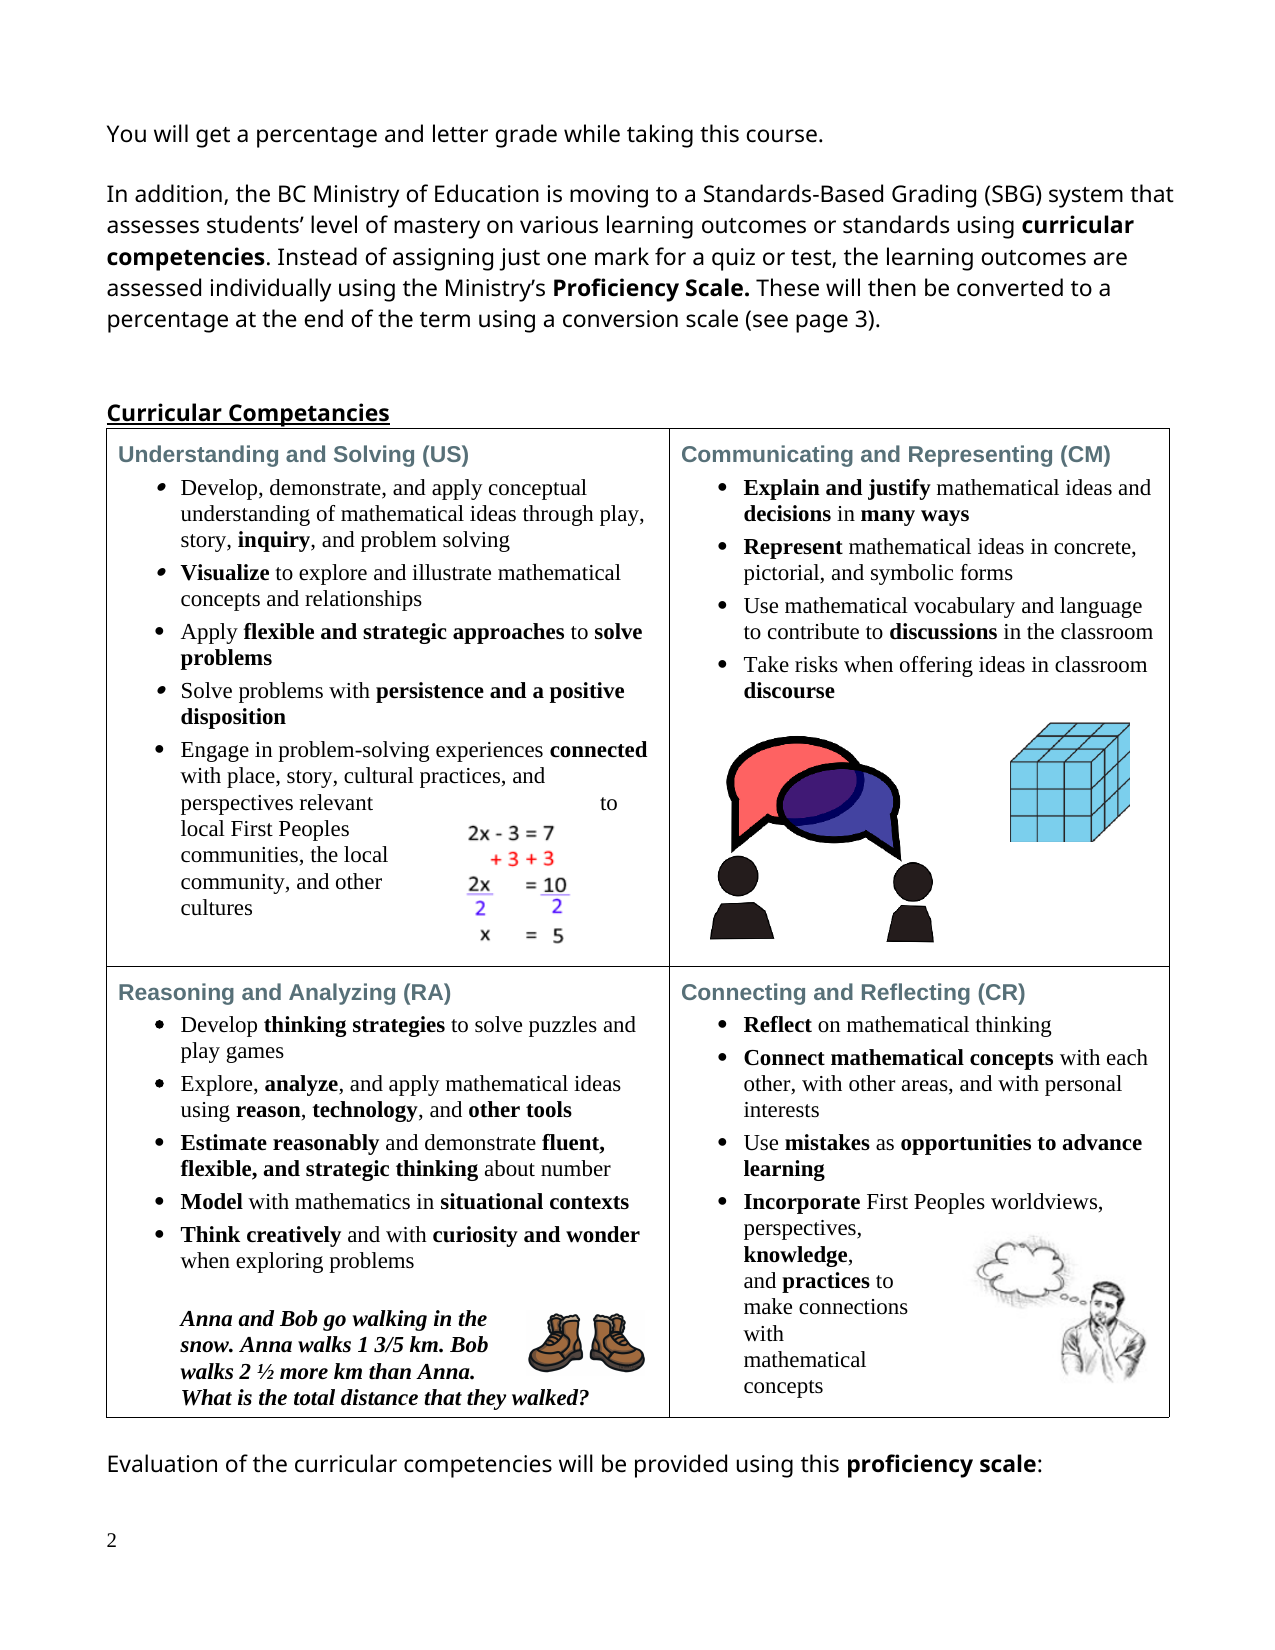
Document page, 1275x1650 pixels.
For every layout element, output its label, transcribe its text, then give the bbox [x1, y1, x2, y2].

text Evaluation of the curricular competencies will be provided using this proficiency scale: [106, 1448, 1169, 1480]
table_header Understanding and Solving (US) Develop, demonstrate, and apply conceptual understanding of mathematical ideas through play, story, inquiry, and problem solving Visualize to explore and illustrate mathematical concepts and relationships Apply flexible and strategic approaches to solve problems Solve problems with persistence and a positive disposition Engage in problem-solving experiences connected with place, story, cultural practices, and perspectives relevant to local First Peoples communities, the local community, and other cultures [107, 429, 669, 966]
picture [1008, 720, 1130, 842]
table_cell Connecting and Reflecting (CR) Reflect on mathematical thinking Connect mathematical concepts with each other, with other areas, and with personal interests Use mistakes as opportunities to advance learning Incorporate First Peoples worldviews, perspectives, knowledge, and practices to make connections with mathematical concepts [670, 967, 1169, 1417]
text Curricular Competancies [106, 397, 1169, 428]
picture [704, 733, 939, 943]
table_cell Reasoning and Analyzing (RA) Develop thinking strategies to solve puzzles and play games Explore, analyze, and apply mathematical ideas using reason, technology, and other tools Estimate reasonably and demonstrate fluent, flexible, and strategic thinking about number Model with mathematics in situational contexts Think creatively and with curiosity and wonder when exploring problems Anna and Bob go walking in the snow. Anna walks 1 3/5 km. Bob walks 2 ½ more km than Anna. What is the total distance that they walked? [107, 967, 669, 1417]
subtitle You will get a percentage and letter grade while taking this course. [106, 118, 1183, 178]
picture [929, 1222, 1163, 1391]
table_header Communicating and Representing (CM) Explain and justify mathematical ideas and decisions in many ways Represent mathematical ideas in concrete, pictorial, and symbolic forms Use mathematical vocabulary and language to contribute to discussions in the classroom Take risks when offering ideas in classroom discourse [670, 429, 1169, 966]
picture [412, 793, 582, 954]
subtitle In addition, the BC Ministry of Education is moving to a Standards-Based Grading (SBG) system that assesses students’ level of mastery on various learning outcomes or standards using curricular competencies. Instead of assigning just one mark for a quiz or test, the learning outcomes are assessed individually using the Ministry’s Proficiency Scale. These will then be converted to a percentage at the end of the term using a conversion scale (see page 3). [106, 178, 1183, 334]
picture [526, 1310, 645, 1376]
